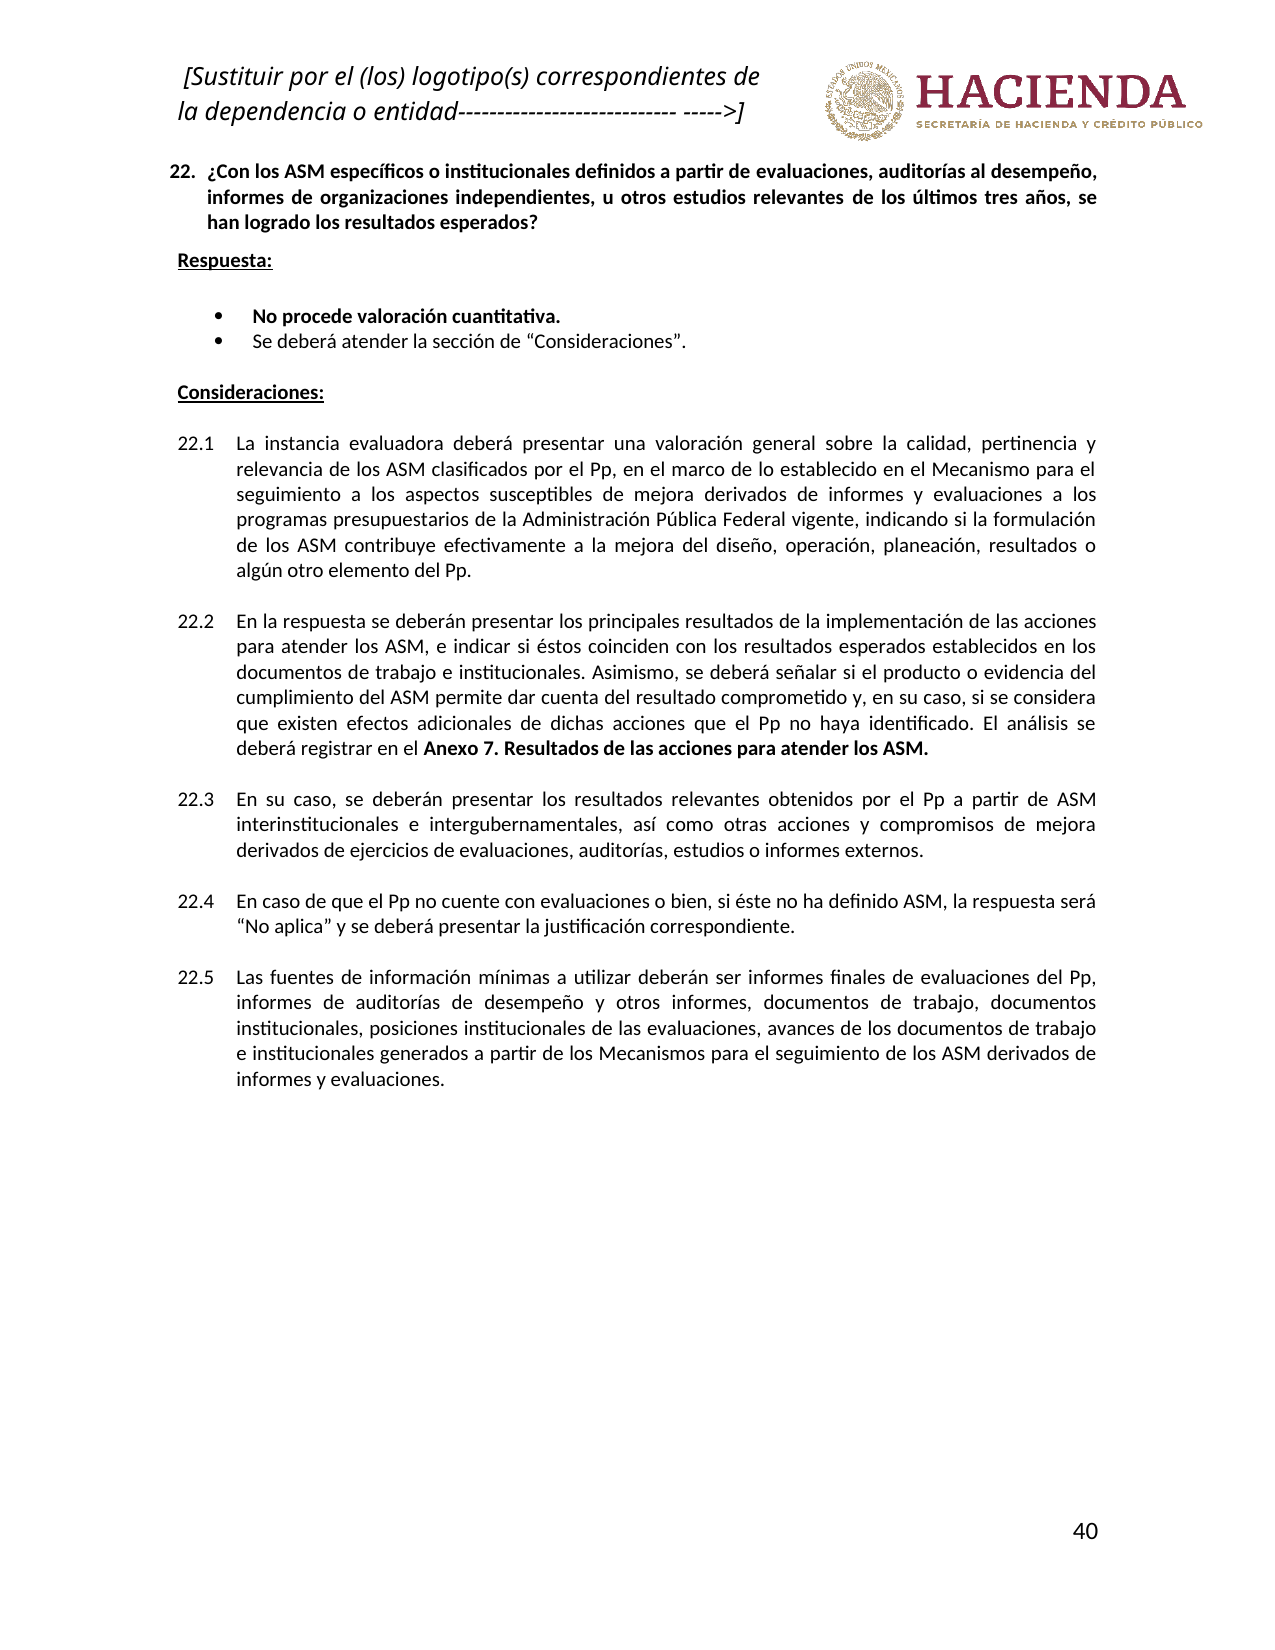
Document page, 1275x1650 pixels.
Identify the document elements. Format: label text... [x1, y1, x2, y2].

list En la respuesta se deberán presentar los principales resultados de la implementación de las acciones para atender los ASM, e indicar si éstos coinciden con los resultados esperados establecidos en los documentos de trabajo e institucionales. Asimismo, se deberá señalar si el producto o evidencia del cumplimiento del ASM permite dar cuenta del resultado comprometido y, en su caso, si se considera que existen efectos adicionales de dichas acciones que el Pp no haya identificado. El análisis se deberá registrar en el Anexo 7. Resultados de las acciones para atender los ASM. [177, 608, 1098, 761]
list En su caso, se deberán presentar los resultados relevantes obtenidos por el Pp a partir de ASM interinstitucionales e intergubernamentales, así como otras acciones y compromisos de mejora derivados de ejercicios de evaluaciones, auditorías, estudios o informes externos. [177, 786, 1098, 862]
picture [824, 60, 1203, 142]
text Consideraciones: [177, 379, 1098, 405]
list Se deberá atender la sección de “Consideraciones”. [215, 329, 1098, 354]
list La instancia evaluadora deberá presentar una valoración general sobre la calidad, pertinencia y relevancia de los ASM clasificados por el Pp, en el marco de lo establecido en el Mecanismo para el seguimiento a los aspectos susceptibles de mejora derivados de informes y evaluaciones a los programas presupuestarios de la Administración Pública Federal vigente, indicando si la formulación de los ASM contribuye efectivamente a la mejora del diseño, operación, planeación, resultados o algún otro elemento del Pp. [177, 430, 1098, 583]
text Respuesta: [177, 247, 1098, 273]
list En caso de que el Pp no cuente con evaluaciones o bien, si éste no ha definido ASM, la respuesta será “No aplica” y se deberá presentar la justificación correspondiente. [177, 888, 1098, 939]
list Las fuentes de información mínimas a utilizar deberán ser informes finales de evaluaciones del Pp, informes de auditorías de desempeño y otros informes, documentos de trabajo, documentos institucionales, posiciones institucionales de las evaluaciones, avances de los documentos de trabajo e institucionales generados a partir de los Mecanismos para el seguimiento de los ASM derivados de informes y evaluaciones. [177, 964, 1098, 1091]
list ¿Con los ASM específicos o institucionales definidos a partir de evaluaciones, auditorías al desempeño, informes de organizaciones independientes, u otros estudios relevantes de los últimos tres años, se han logrado los resultados esperados? [169, 158, 1098, 235]
list No procede valoración cuantitativa. [215, 303, 1098, 329]
